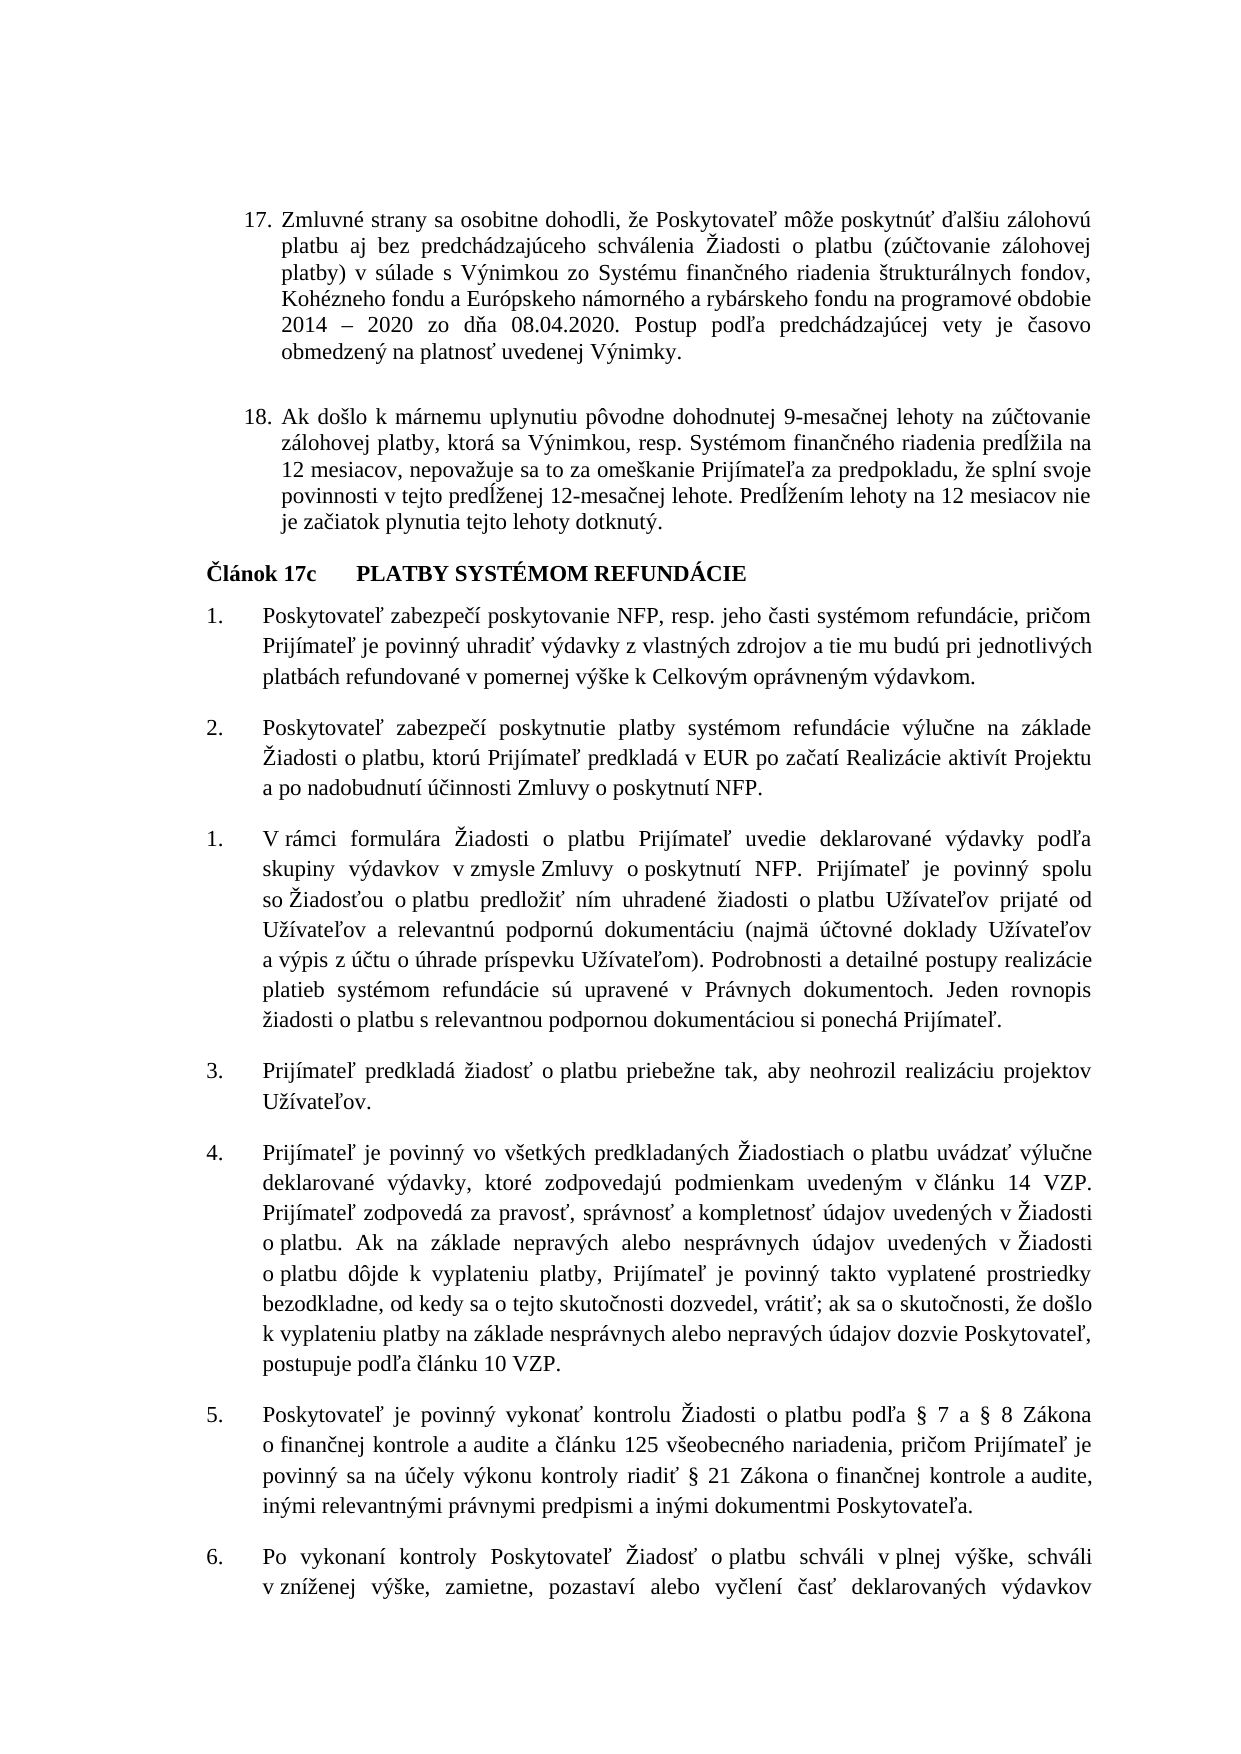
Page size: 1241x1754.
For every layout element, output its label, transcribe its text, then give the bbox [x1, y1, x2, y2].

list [206, 1543, 1092, 1599]
list Prijímateľ predkladá žiadosť o platbu priebežne tak, aby neohrozil realizáciu projektov Užívateľov. [206, 1058, 1092, 1114]
text Článok 17c PLATBY SYSTÉMOM REFUNDÁCIE [206, 560, 1092, 586]
list Poskytovateľ je povinný vykonať kontrolu Žiadosti o platbu podľa § § 8 Zákona o finančnej kontrole a audite a článku 125 všeobecného nariadenia, pričom Prijímateľ je povinný sa na účely výkonu kontroly riadiť § 21 Zákona o finančnej kontrole a audite, inými relevantnými právnymi predpismi a inými dokumentmi Poskytovateľa. [206, 1401, 1092, 1518]
list Poskytovateľ zabezpečí poskytovanie NFP, resp. jeho časti systémom refundácie, pričom Prijímateľ je povinný uhradiť výdavky z vlastných zdrojov a tie mu budú pri jednotlivých platbách refundované v pomernej výške k Celkovým oprávneným výdavkom. [206, 602, 1092, 689]
list Ak došlo k márnemu uplynutiu pôvodne dohodnutej 9-mesačnej lehoty na zúčtovanie zálohovej platby, ktorá sa Výnimkou, resp. Systémom finančného riadenia predĺžila na 12 mesiacov, nepovažuje sa to za omeškanie Prijímateľa za predpokladu, že splní svoje povinnosti v tejto predĺženej 12-mesačnej lehote. Predĺžením lehoty na 12 mesiacov nie je začiatok plynutia tejto lehoty dotknutý. [244, 403, 1092, 535]
list Poskytovateľ zabezpečí poskytnutie platby systémom refundácie výlučne na základe Žiadosti o platbu, ktorú Prijímateľ predkladá v EUR po začatí Realizácie aktivít Projektu a po nadobudnutí účinnosti Zmluvy o poskytnutí NFP. [206, 714, 1092, 801]
list Zmluvné strany sa osobitne dohodli, že Poskytovateľ môže poskytnúť ďalšiu zálohovú platbu aj bez predchádzajúceho schválenia Žiadosti o platbu (zúčtovanie zálohovej platby) v súlade s Výnimkou zo Systému finančného riadenia štrukturálnych fondov, Kohézneho fondu a Európskeho námorného a rybárskeho fondu na programové obdobie 2014 – 2020 zo dňa 08.04.2020. Postup podľa predchádzajúcej vety je časovo obmedzený na platnosť uvedenej Výnimky. [244, 206, 1092, 364]
list V rámci formulára Žiadosti o platbu Prijímateľ uvedie deklarované výdavky podľa skupiny výdavkov v zmysle Zmluvy o poskytnutí NFP. Prijímateľ je povinný spolu so Žiadosťou o platbu predložiť ním uhradené žiadosti o platbu Užívateľov prijaté od Užívateľov a relevantnú podpornú dokumentáciu (najmä účtovné doklady Užívateľov a výpis z účtu o úhrade príspevku Užívateľom). Podrobnosti a detailné postupy realizácie platieb systémom refundácie sú upravené v Právnych dokumentoch. Jeden rovnopis žiadosti o platbu s relevantnou podpornou dokumentáciou si ponechá Prijímateľ. [206, 825, 1092, 1033]
list Prijímateľ je povinný vo všetkých predkladaných Žiadostiach o platbu uvádzať výlučne deklarované výdavky, ktoré zodpovedajú podmienkam uvedeným v článku 14 VZP. Prijímateľ zodpovedá za pravosť, správnosť a kompletnosť údajov uvedených v Žiadosti o platbu. Ak na základe nepravých alebo nesprávnych údajov uvedených v Žiadosti o platbu dôjde k vyplateniu platby, Prijímateľ je povinný takto vyplatené prostriedky bezodkladne, od kedy sa o tejto skutočnosti dozvedel, vrátiť; ak sa o skutočnosti, že došlo k vyplateniu platby na základe nesprávnych alebo nepravých údajov dozvie Poskytovateľ, postupuje podľa článku 10 VZP. [206, 1139, 1092, 1377]
